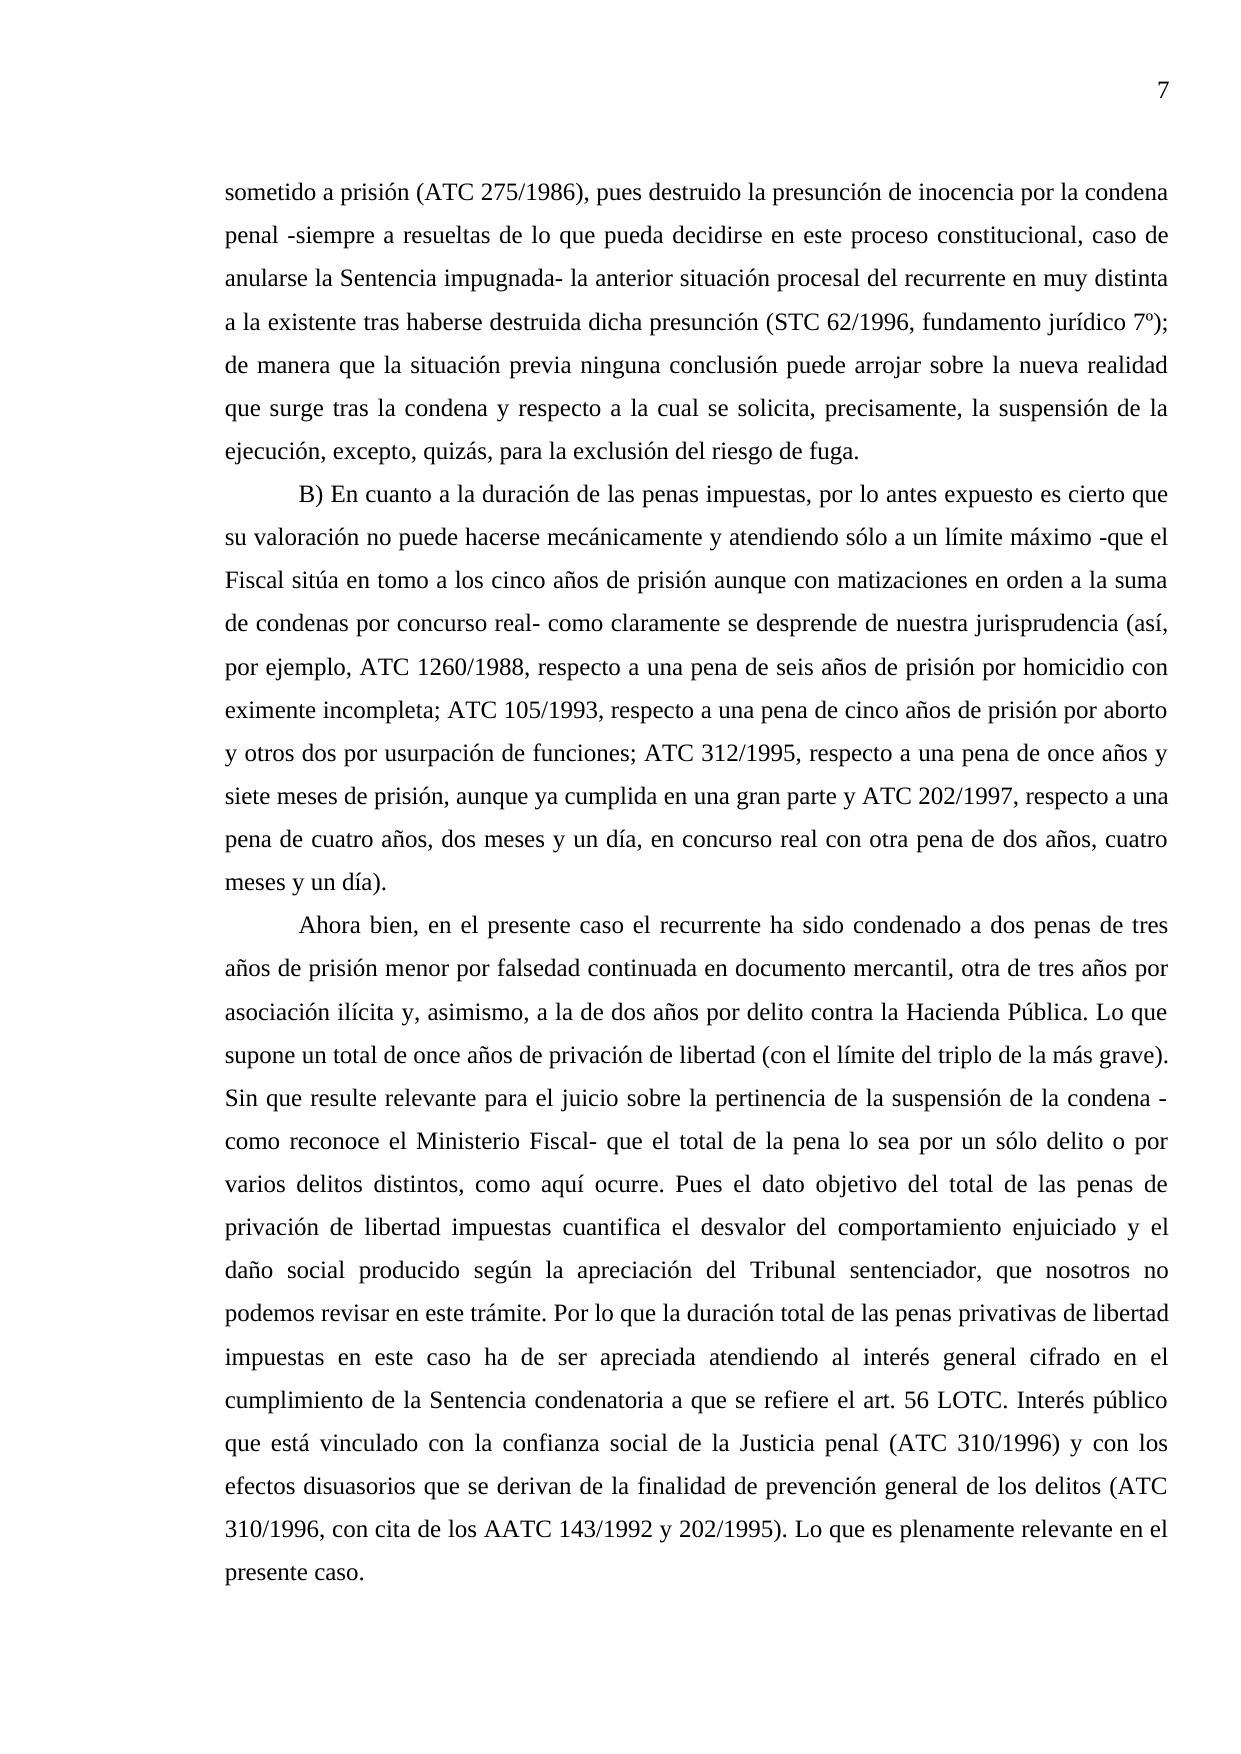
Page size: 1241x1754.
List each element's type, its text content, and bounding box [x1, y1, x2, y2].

text B) En cuanto a la duración de las penas impuestas, por lo antes expuesto es cierto que su valoración no puede hacerse mecánicamente y atendiendo sólo a un límite máximo -que el Fiscal sitúa en tomo a los cinco años de prisión aunque con matizaciones en orden a la suma de condenas por concurso real- como claramente se desprende de nuestra jurisprudencia (así, por ejemplo, ATC 1260/1988, respecto a una pena de seis años de prisión por homicidio con eximente incompleta; ATC 105/1993, respecto a una pena de cinco años de prisión por aborto y otros dos por usurpación de funciones; ATC 312/1995, respecto a una pena de once años y siete meses de prisión, aunque ya cumplida en una gran parte y ATC 202/1997, respecto a una pena de cuatro años, dos meses y un día, en concurso real con otra pena de dos años, cuatro meses y un día). [224, 479, 1169, 896]
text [224, 177, 1169, 465]
text Ahora bien, en el presente caso el recurrente ha sido condenado a dos penas de tres años de prisión menor por falsedad continuada en documento mercantil, otra de tres años por asociación ilícita y, asimismo, a la de dos años por delito contra la Hacienda Pública. Lo que supone un total de once años de privación de libertad (con el límite del triplo de la más grave). Sin que resulte relevante para el juicio sobre la pertinencia de la suspensión de la condena -como reconoce el Ministerio Fiscal- que el total de la pena lo sea por un sólo delito o por varios delitos distintos, como aquí ocurre. Pues el dato objetivo del total de las penas de privación de libertad impuestas cuantifica el desvalor del comportamiento enjuiciado y el daño social producido según la apreciación del Tribunal sentenciador, que nosotros no podemos revisar en este trámite. Por lo que la duración total de las penas privativas de libertad impuestas en este caso ha de ser apreciada atendiendo al interés general cifrado en el cumplimiento de la Sentencia condenatoria a que se refiere el art. 56 LOTC. Interés público que está vinculado con la confianza social de la Justicia penal (ATC 310/1996) y con los efectos disuasorios que se derivan de la finalidad de prevención general de los delitos (ATC 310/1996, con cita de los AATC 143/1992 y 202/1995). Lo que es plenamente relevante en el presente caso. [224, 910, 1169, 1586]
